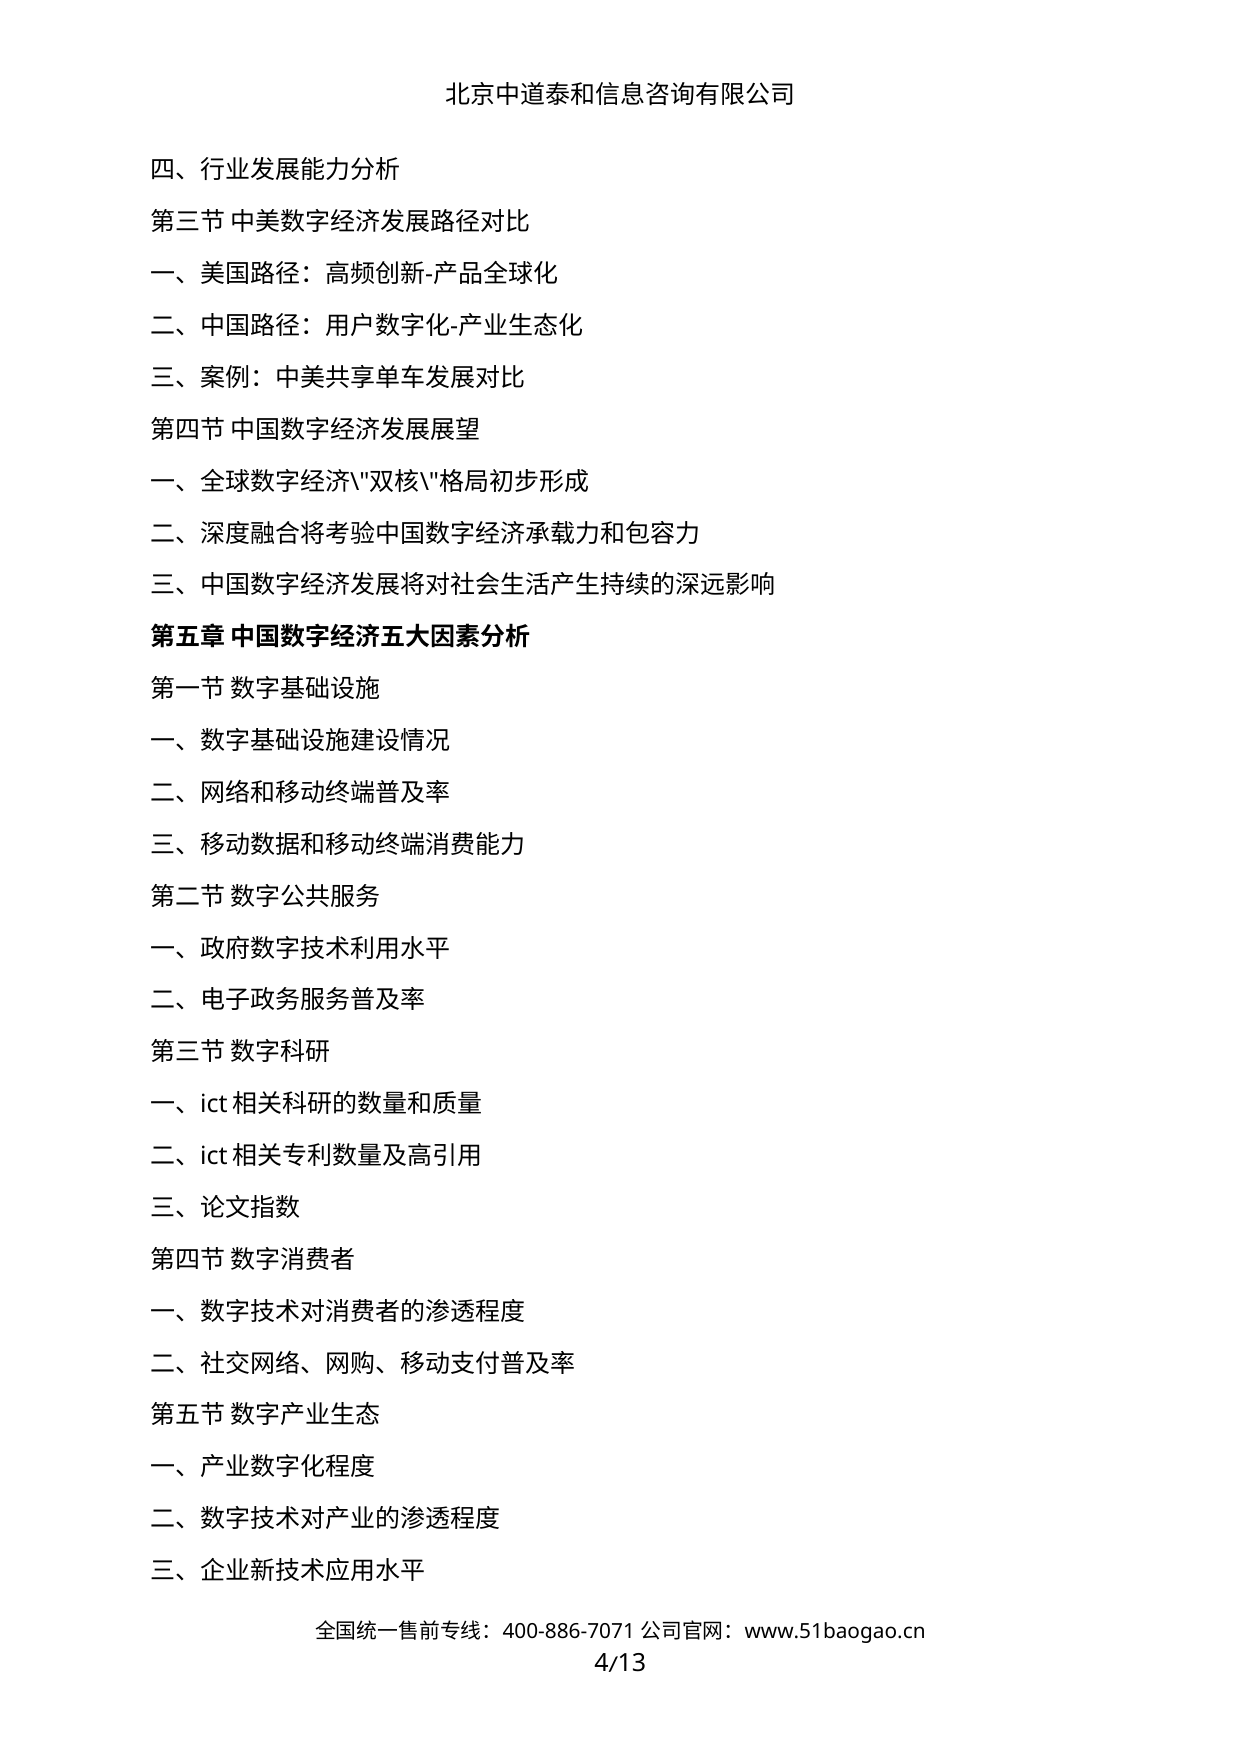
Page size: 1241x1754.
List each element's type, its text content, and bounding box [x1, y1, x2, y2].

text 二、深度融合将考验中国数字经济承载力和包容力 [150, 513, 1090, 549]
text 第三节 中美数字经济发展路径对比 [150, 202, 1090, 238]
text 一、产业数字化程度 [150, 1447, 1090, 1483]
text 第四节 中国数字经济发展展望 [150, 409, 1090, 446]
text 一、ict相关科研的数量和质量 [150, 1084, 1090, 1120]
text 三、企业新技术应用水平 [150, 1551, 1090, 1587]
text 三、移动数据和移动终端消费能力 [150, 824, 1090, 861]
text 一、全球数字经济\"双核\"格局初步形成 [150, 461, 1090, 497]
text 一、数字基础设施建设情况 [150, 721, 1090, 757]
text 三、论文指数 [150, 1187, 1090, 1224]
text 三、中国数字经济发展将对社会生活产生持续的深远影响 [150, 565, 1090, 601]
text 第三节 数字科研 [150, 1032, 1090, 1068]
text 二、电子政务服务普及率 [150, 980, 1090, 1016]
text 第一节 数字基础设施 [150, 669, 1090, 705]
text 第五节 数字产业生态 [150, 1395, 1090, 1431]
text 二、社交网络、网购、移动支付普及率 [150, 1343, 1090, 1379]
text 第五章 中国数字经济五大因素分析 [150, 617, 1090, 653]
text 三、案例：中美共享单车发展对比 [150, 357, 1090, 394]
text 一、政府数字技术利用水平 [150, 928, 1090, 964]
text 二、中国路径：用户数字化-产业生态化 [150, 306, 1090, 342]
text 二、网络和移动终端普及率 [150, 772, 1090, 809]
text 一、数字技术对消费者的渗透程度 [150, 1291, 1090, 1327]
text 一、美国路径：高频创新-产品全球化 [150, 254, 1090, 290]
text 二、ict相关专利数量及高引用 [150, 1136, 1090, 1172]
text 二、数字技术对产业的渗透程度 [150, 1499, 1090, 1535]
text 四、行业发展能力分析 [150, 150, 1090, 186]
text 第四节 数字消费者 [150, 1239, 1090, 1276]
text 第二节 数字公共服务 [150, 876, 1090, 912]
